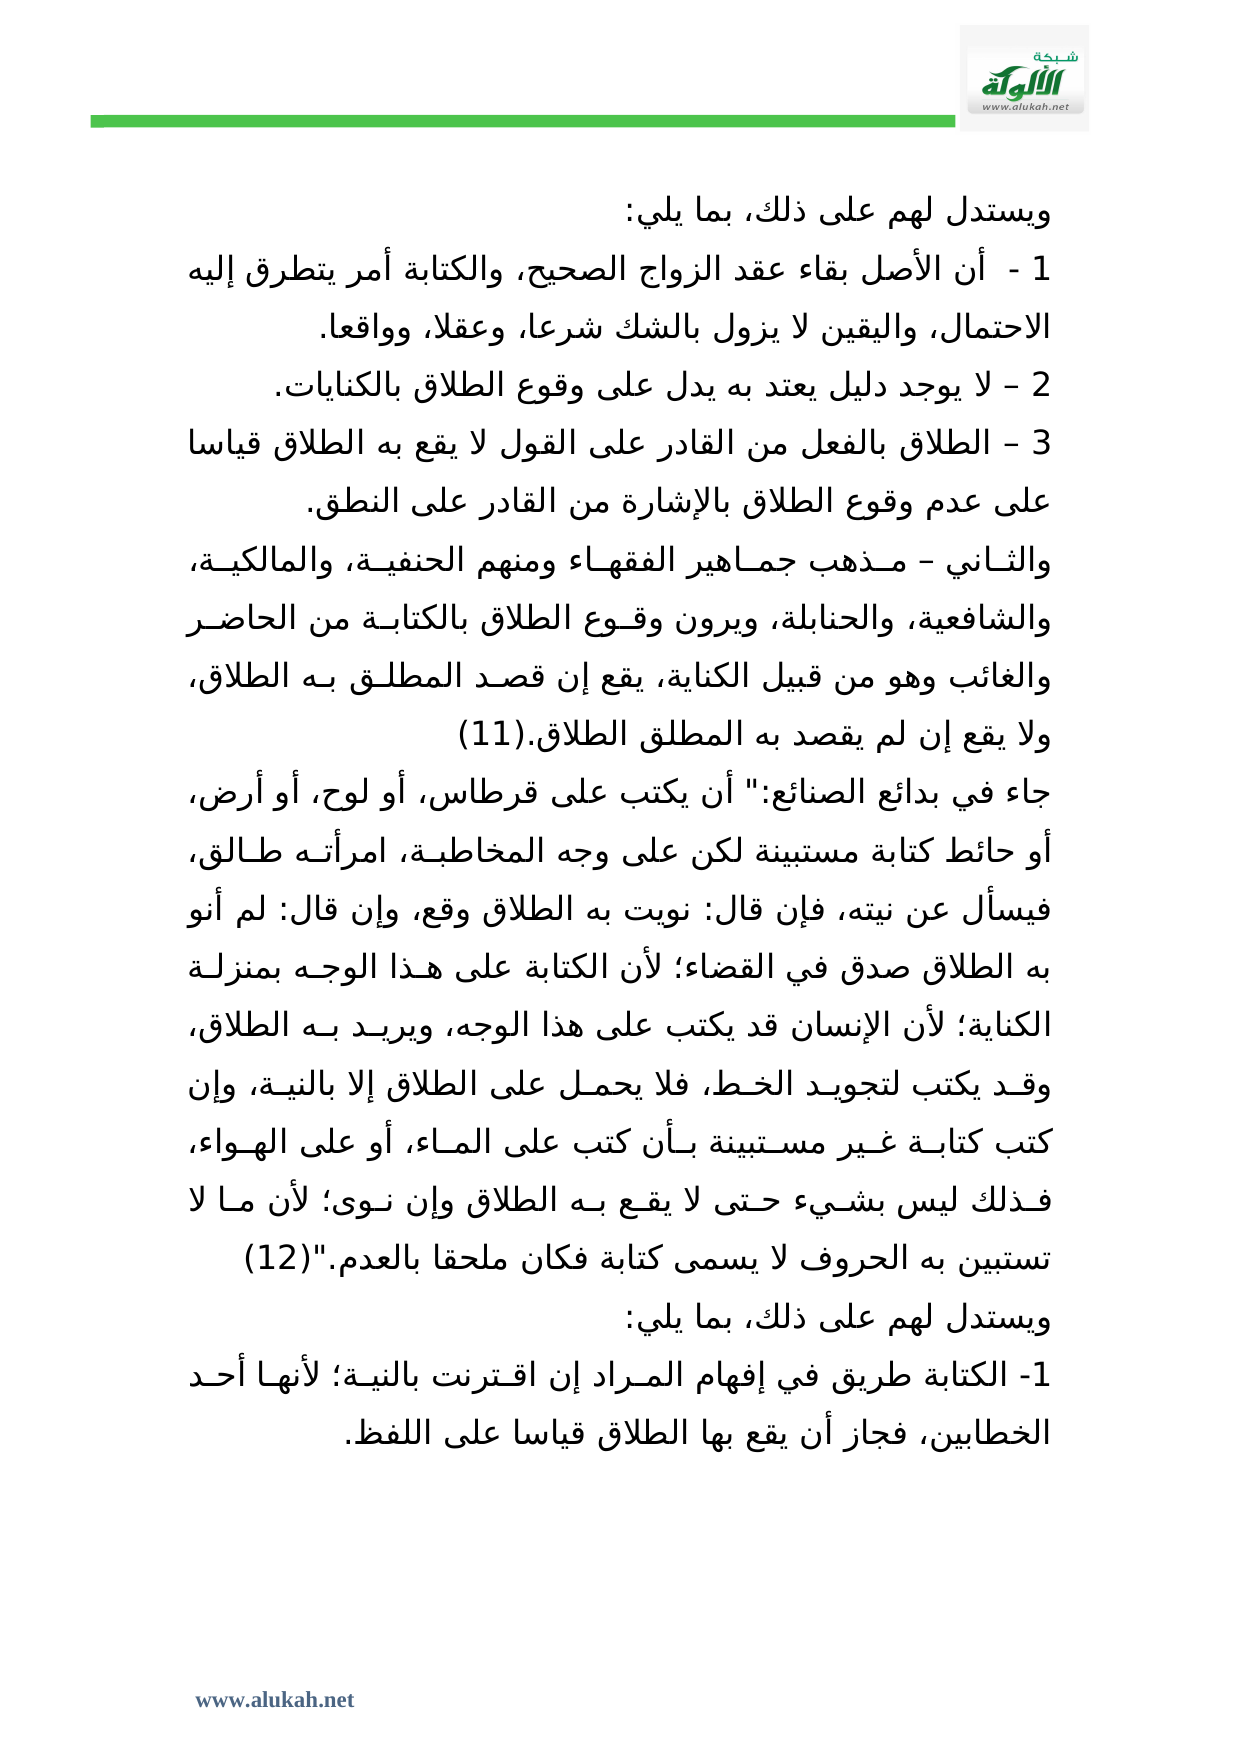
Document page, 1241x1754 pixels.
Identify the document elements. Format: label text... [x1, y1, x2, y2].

text والثاني – مذهب جماهير الفقهاء ومنهم الحنفية، والمالكية، والشافعية، والحنابلة، ويرون وقوع الطلاق بالكتابة من الحاضر والغائب وهو من قبيل الكناية، يقع إن قصد المطلق به الطلاق، ولا يقع إن لم يقصد به المطلق الطلاق.(11) [187, 540, 1053, 754]
text 3 – الطلاق بالفعل من القادر على القول لا يقع به الطلاق قياسا على عدم وقوع الطلاق بالإشارة من القادر على النطق. [187, 424, 1053, 521]
text جاء في بدائع الصنائع:" أن يكتب على قرطاس، أو لوح، أو أرض، أو حائط كتابة مستبينة لكن على وجه المخاطبة، امرأته طالق، فيسأل عن نيته، فإن قال: نويت به الطلاق وقع، وإن قال: لم أنو به الطلاق صدق في القضاء؛ لأن الكتابة على هذا الوجه بمنزلة الكناية؛ لأن الإنسان قد يكتب على هذا الوجه، ويريد به الطلاق، وقد يكتب لتجويد الخط، فلا يحمل على الطلاق إلا بالنية، وإن كتب كتابة غير مستبينة بأن كتب على الماء، أو على الهواء، فذلك ليس بشيء حتى لا يقع به الطلاق وإن نوى؛ لأن ما لا تستبين به الحروف لا يسمى كتابة فكان ملحقا بالعدم."(12) [187, 773, 1053, 1278]
text ويستدل لهم على ذلك، بما يلي: [187, 191, 1053, 229]
text 1- الكتابة طريق في إفهام المراد إن اقترنت بالنية؛ لأنها أحد الخطابين، فجاز أن يقع بها الطلاق قياسا على اللفظ. [187, 1355, 1053, 1452]
text ويستدل لهم على ذلك، بما يلي: [187, 1297, 1053, 1336]
text 1 - أن الأصل بقاء عقد الزواج الصحيح، والكتابة أمر يتطرق إليه الاحتمال، واليقين لا يزول بالشك شرعا، وعقلا، وواقعا. [187, 249, 1053, 346]
text 2 – لا يوجد دليل يعتد به يدل على وقوع الطلاق بالكنايات. [187, 365, 1053, 404]
